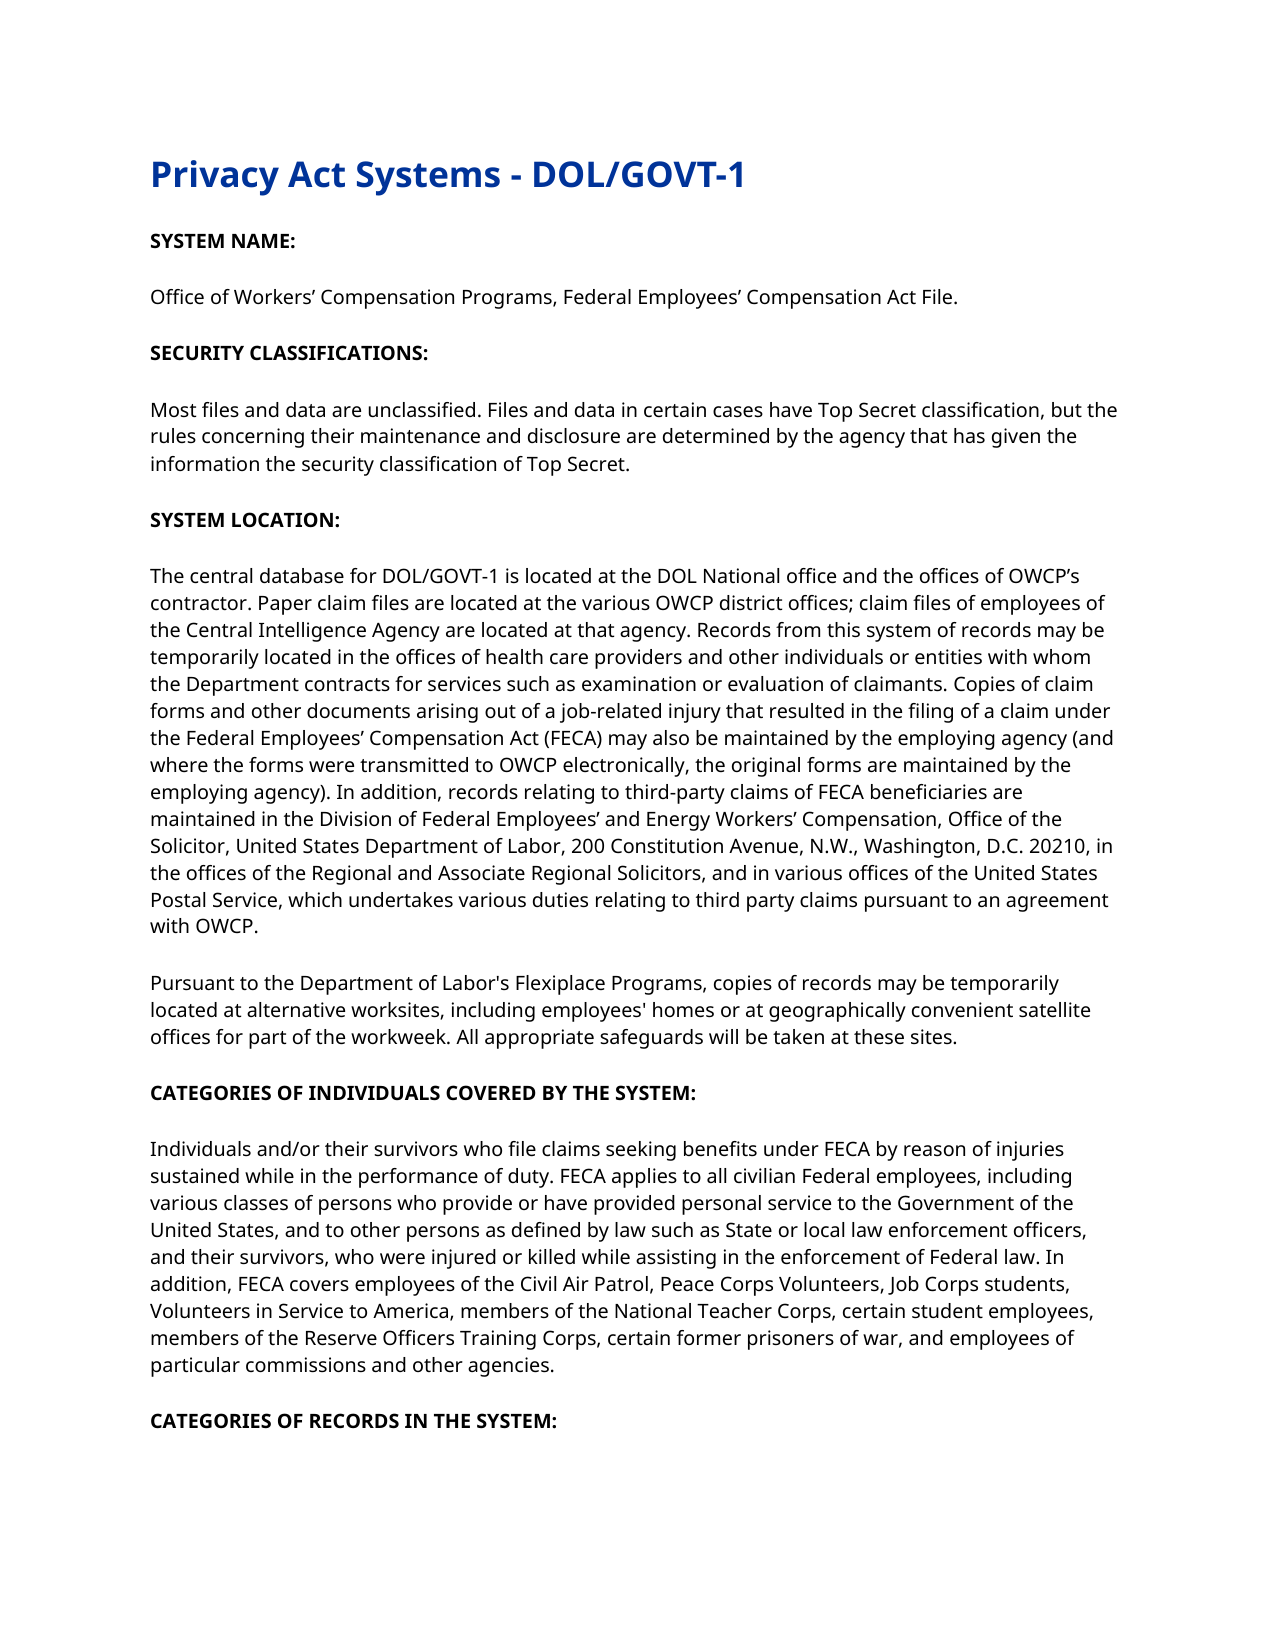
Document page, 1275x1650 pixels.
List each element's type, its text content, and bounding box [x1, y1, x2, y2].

text CATEGORIES OF INDIVIDUALS COVERED BY THE SYSTEM: [150, 1079, 1125, 1106]
text Pursuant to the Department of Labor's Flexiplace Programs, copies of records may be temporarily located at alternative worksites, including employees' homes or at geographically convenient satellite offices for part of the workweek. All appropriate safeguards will be taken at these sites. [150, 969, 1125, 1050]
text SECURITY CLASSIFICATIONS: [150, 340, 1125, 367]
text The central database for DOL/GOVT-1 is located at the DOL National office and the offices of OWCP’s contractor. Paper claim files are located at the various OWCP district offices; claim files of employees of the Central Intelligence Agency are located at that agency. Records from this system of records may be temporarily located in the offices of health care providers and other individuals or entities with whom the Department contracts for services such as examination or evaluation of claimants. Copies of claim forms and other documents arising out of a job-related injury that resulted in the filing of a claim under the Federal Employees’ Compensation Act (FECA) may also be maintained by the employing agency (and where the forms were transmitted to OWCP electronically, the original forms are maintained by the employing agency). In addition, records relating to third-party claims of FECA beneficiaries are maintained in the Division of Federal Employees’ and Energy Workers’ Compensation, Office of the Solicitor, United States Department of Labor, 200 Constitution Avenue, N.W., Washington, D.C. 20210, in the offices of the Regional and Associate Regional Solicitors, and in various offices of the United States Postal Service, which undertakes various duties relating to third party claims pursuant to an agreement with OWCP. [150, 562, 1125, 940]
text Individuals and/or their survivors who file claims seeking benefits under FECA by reason of injuries sustained while in the performance of duty. FECA applies to all civilian Federal employees, including various classes of persons who provide or have provided personal service to the Government of the United States, and to other persons as defined by law such as State or local law enforcement officers, and their survivors, who were injured or killed while assisting in the enforcement of Federal law. In addition, FECA covers employees of the Civil Air Patrol, Peace Corps Volunteers, Job Corps students, Volunteers in Service to America, members of the National Teacher Corps, certain student employees, members of the Reserve Officers Training Corps, certain former prisoners of war, and employees of particular commissions and other agencies. [150, 1135, 1125, 1378]
text Office of Workers’ Compensation Programs, Federal Employees’ Compensation Act File. [150, 283, 1125, 311]
text SYSTEM NAME: [150, 227, 1125, 254]
text CATEGORIES OF RECORDS IN THE SYSTEM: [150, 1407, 1125, 1434]
text Privacy Act Systems - DOL/GOVT-1 [150, 150, 1125, 198]
text SYSTEM LOCATION: [150, 506, 1125, 533]
text Most files and data are unclassified. Files and data in certain cases have Top Secret classification, but the rules concerning their maintenance and disclosure are determined by the agency that has given the information the security classification of Top Secret. [150, 396, 1125, 477]
